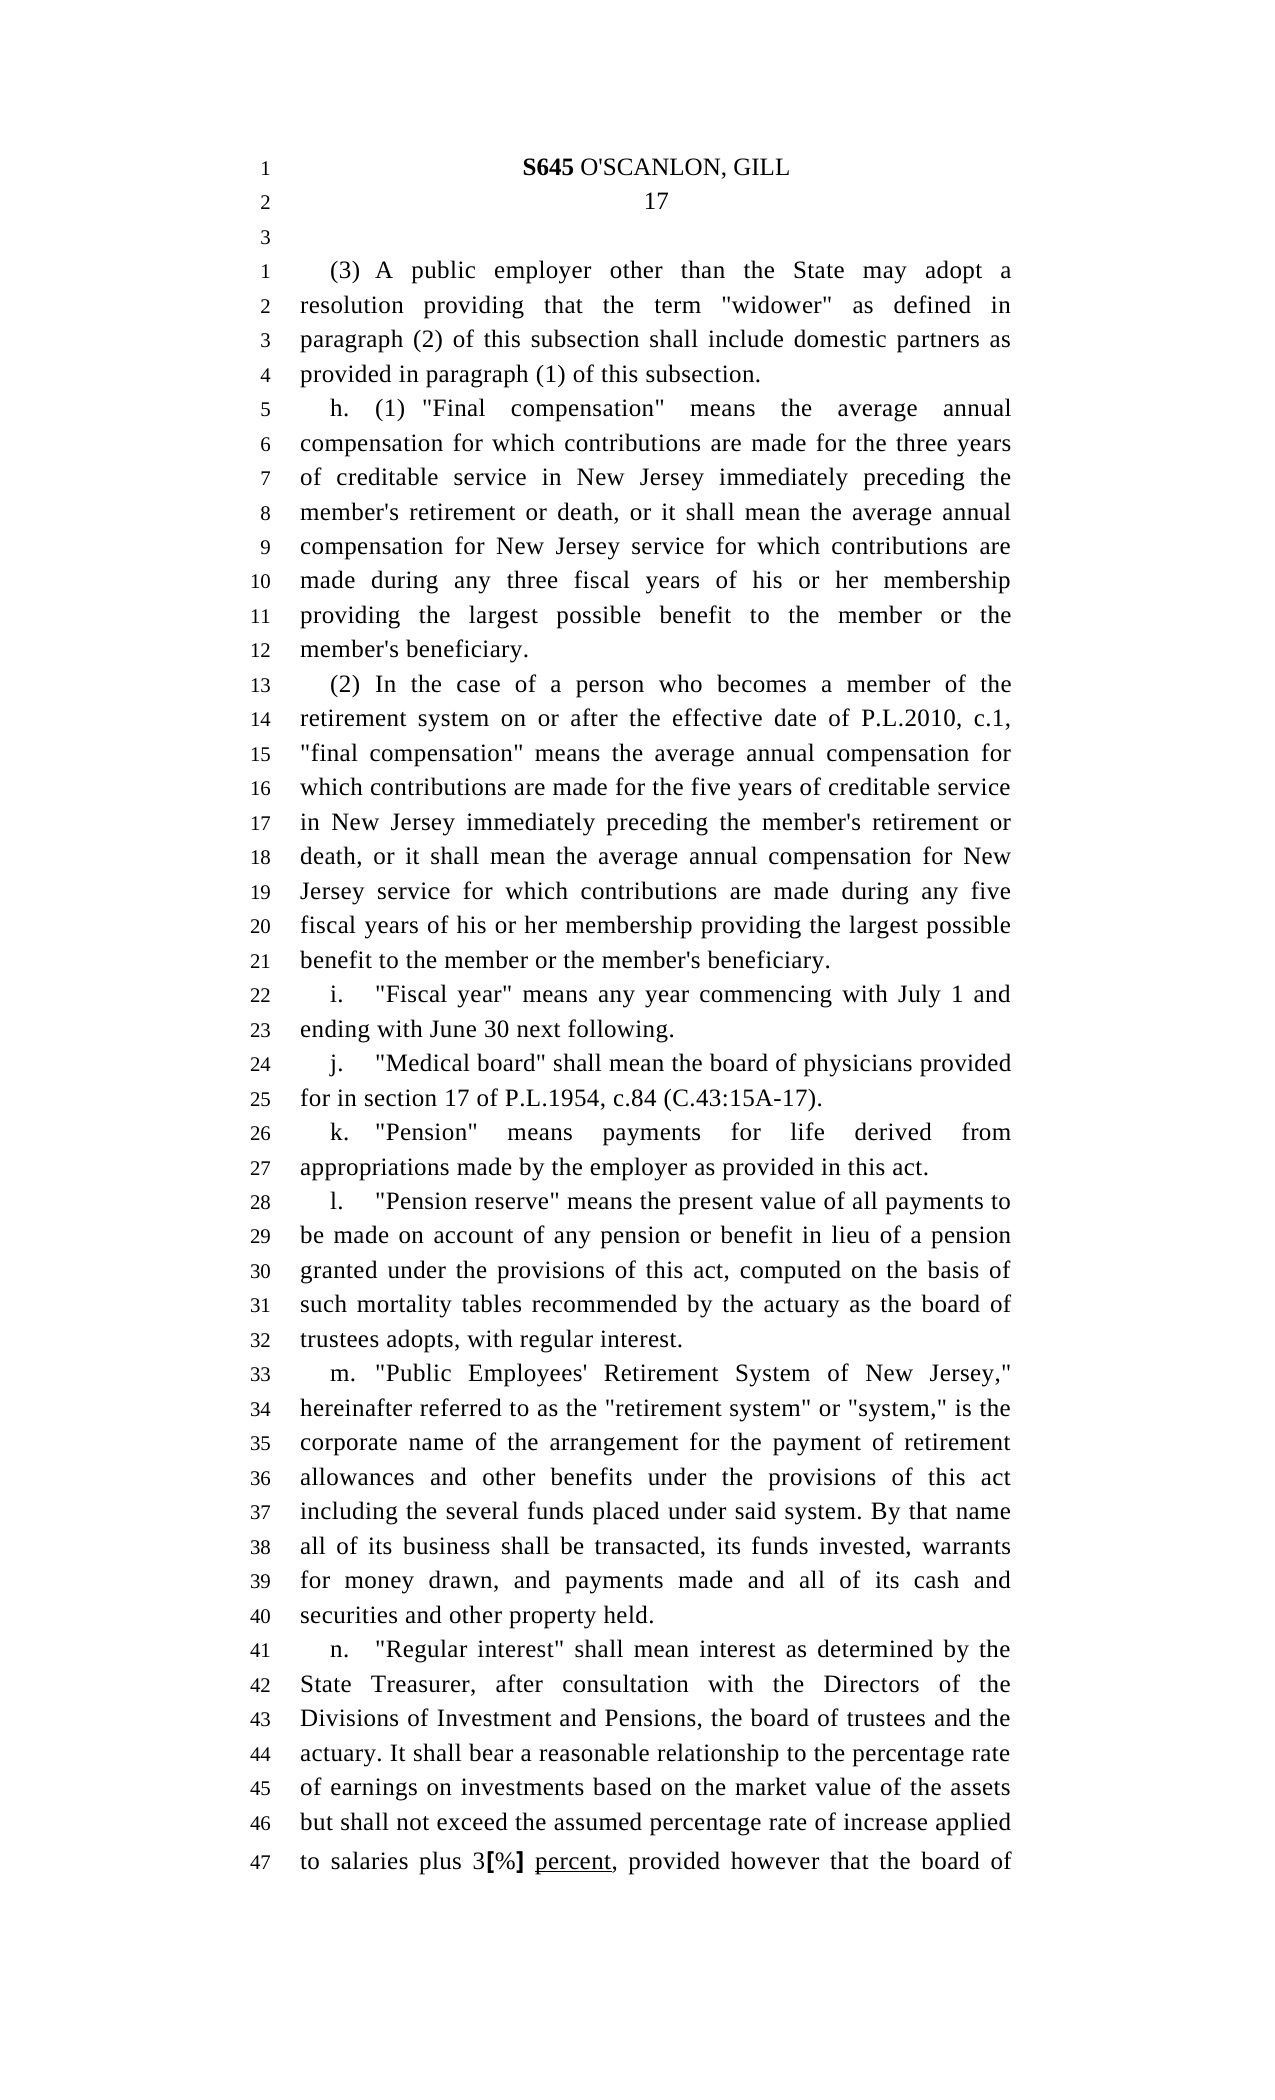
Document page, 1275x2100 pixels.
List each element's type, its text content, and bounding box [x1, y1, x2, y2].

text j. "Medical board" shall mean the board of physicians provided for in section 17 of P.L.1954, c.84 (C.43:15A-17). [300, 1048, 1012, 1111]
text (3) A public employer other than the State may adopt a resolution providing that the term "widower" as defined in paragraph (2) of this subsection shall include domestic partners as provided in paragraph (1) of this subsection. [300, 255, 1012, 387]
text (2) In the case of a person who becomes a member of the retirement system on or after the effective date of P.L.2010, c.1, "final compensation" means the average annual compensation for which contributions are made for the five years of creditable service in New Jersey immediately preceding the member's retirement or death, or it shall mean the average annual compensation for New Jersey service for which contributions are made during any five fiscal years of his or her membership providing the largest possible benefit to the member or the member's beneficiary. [300, 669, 1012, 973]
text l. "Pension reserve" means the present value of all payments to be made on account of any pension or benefit in lieu of a pension granted under the provisions of this act, computed on the basis of such mortality tables recommended by the actuary as the board of trustees adopts, with regular interest. [300, 1186, 1012, 1353]
text m. "Public Employees' Retirement System of New Jersey," hereinafter referred to as the "retirement system" or "system," is the corporate name of the arrangement for the payment of retirement allowances and other benefits under the provisions of this act including the several funds placed under said system. By that name all of its business shall be transacted, its funds invested, warrants for money drawn, and payments made and all of its cash and securities and other property held. [300, 1358, 1012, 1629]
text i. "Fiscal year" means any year commencing with July 1 and ending with June 30 next following. [300, 979, 1012, 1042]
text h. (1) "Final compensation" means the average annual compensation for which contributions are made for the three years of creditable service in New Jersey immediately preceding the member's retirement or death, or it shall mean the average annual compensation for New Jersey service for which contributions are made during any three fiscal years of his or her membership providing the largest possible benefit to the member or the member's beneficiary. [300, 393, 1012, 663]
text k. "Pension" means payments for life derived from appropriations made by the employer as provided in this act. [300, 1117, 1012, 1180]
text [300, 1634, 1012, 1876]
